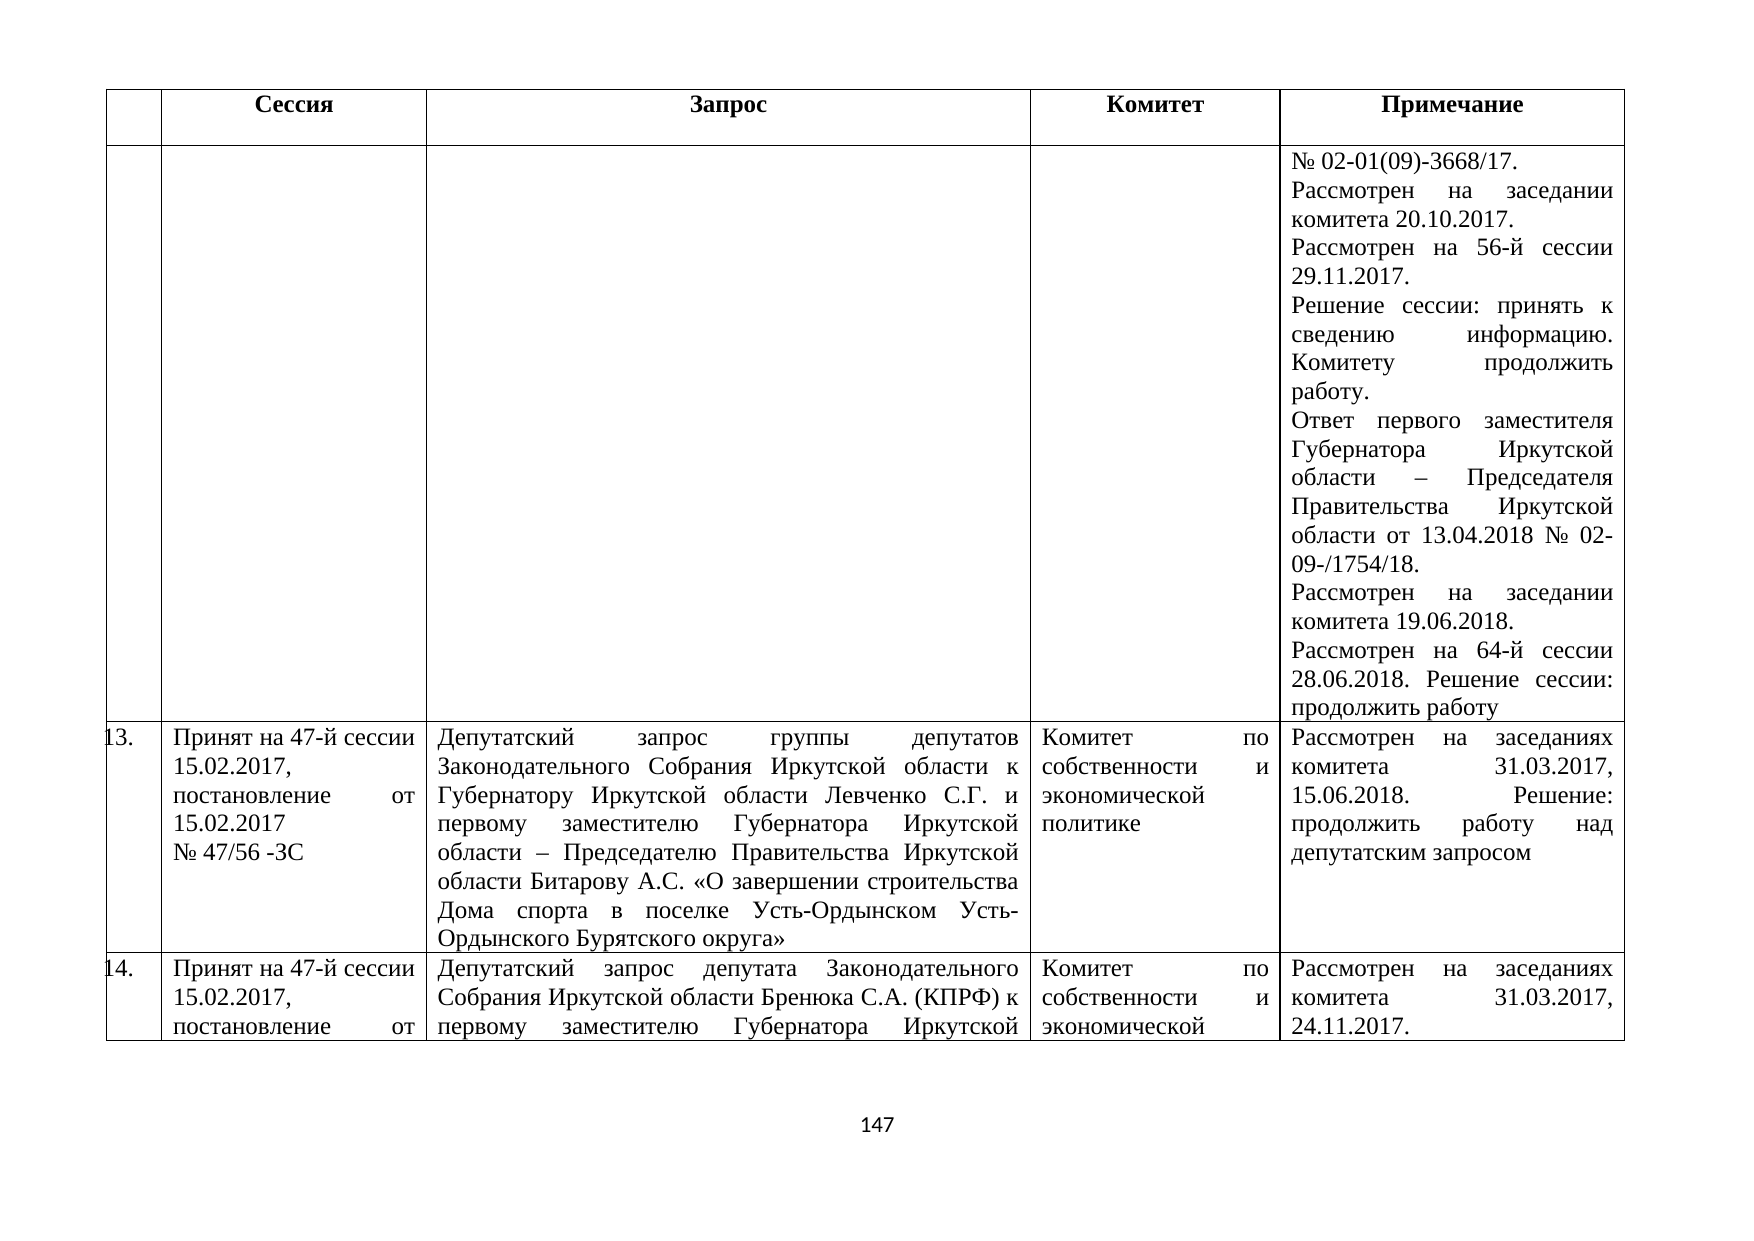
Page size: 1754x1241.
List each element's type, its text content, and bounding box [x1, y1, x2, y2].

table_cell Депутатский запрос группы депутатов Законодательного Собрания Иркутской области к Губернатору Иркутской области Левченко С.Г. и первому заместителю Губернатора Иркутской области – Председателю Правительства Иркутской области Битарову А.С. «О завершении строительства Дома спорта в поселке Усть-Ордынском Усть-Ордынского Бурятского округа» [427, 722, 1030, 952]
table_header Запрос [427, 90, 1030, 145]
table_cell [427, 953, 1030, 1039]
table_cell Принят на 47-й сессии 15.02.2017, постановление от 15.02.2017 № 47/56 -ЗС [162, 722, 426, 952]
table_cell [1281, 953, 1624, 1039]
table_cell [1031, 953, 1279, 1039]
table_header [107, 90, 161, 145]
table_cell [107, 953, 161, 1039]
table_cell [107, 146, 161, 721]
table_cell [427, 146, 1030, 721]
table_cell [162, 146, 426, 721]
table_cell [1031, 146, 1279, 721]
table_cell [107, 722, 161, 952]
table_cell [162, 953, 426, 1039]
table_header Примечание [1281, 90, 1624, 145]
table_cell Комитет по собственности и экономической политике [1031, 722, 1279, 952]
table_header Сессия [162, 90, 426, 145]
table_header Комитет [1031, 90, 1279, 145]
table_cell Рассмотрен на заседаниях комитета 31.03.2017, 15.06.2018. Решение: продолжить работу над депутатским запросом [1281, 722, 1624, 952]
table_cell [1281, 146, 1624, 721]
